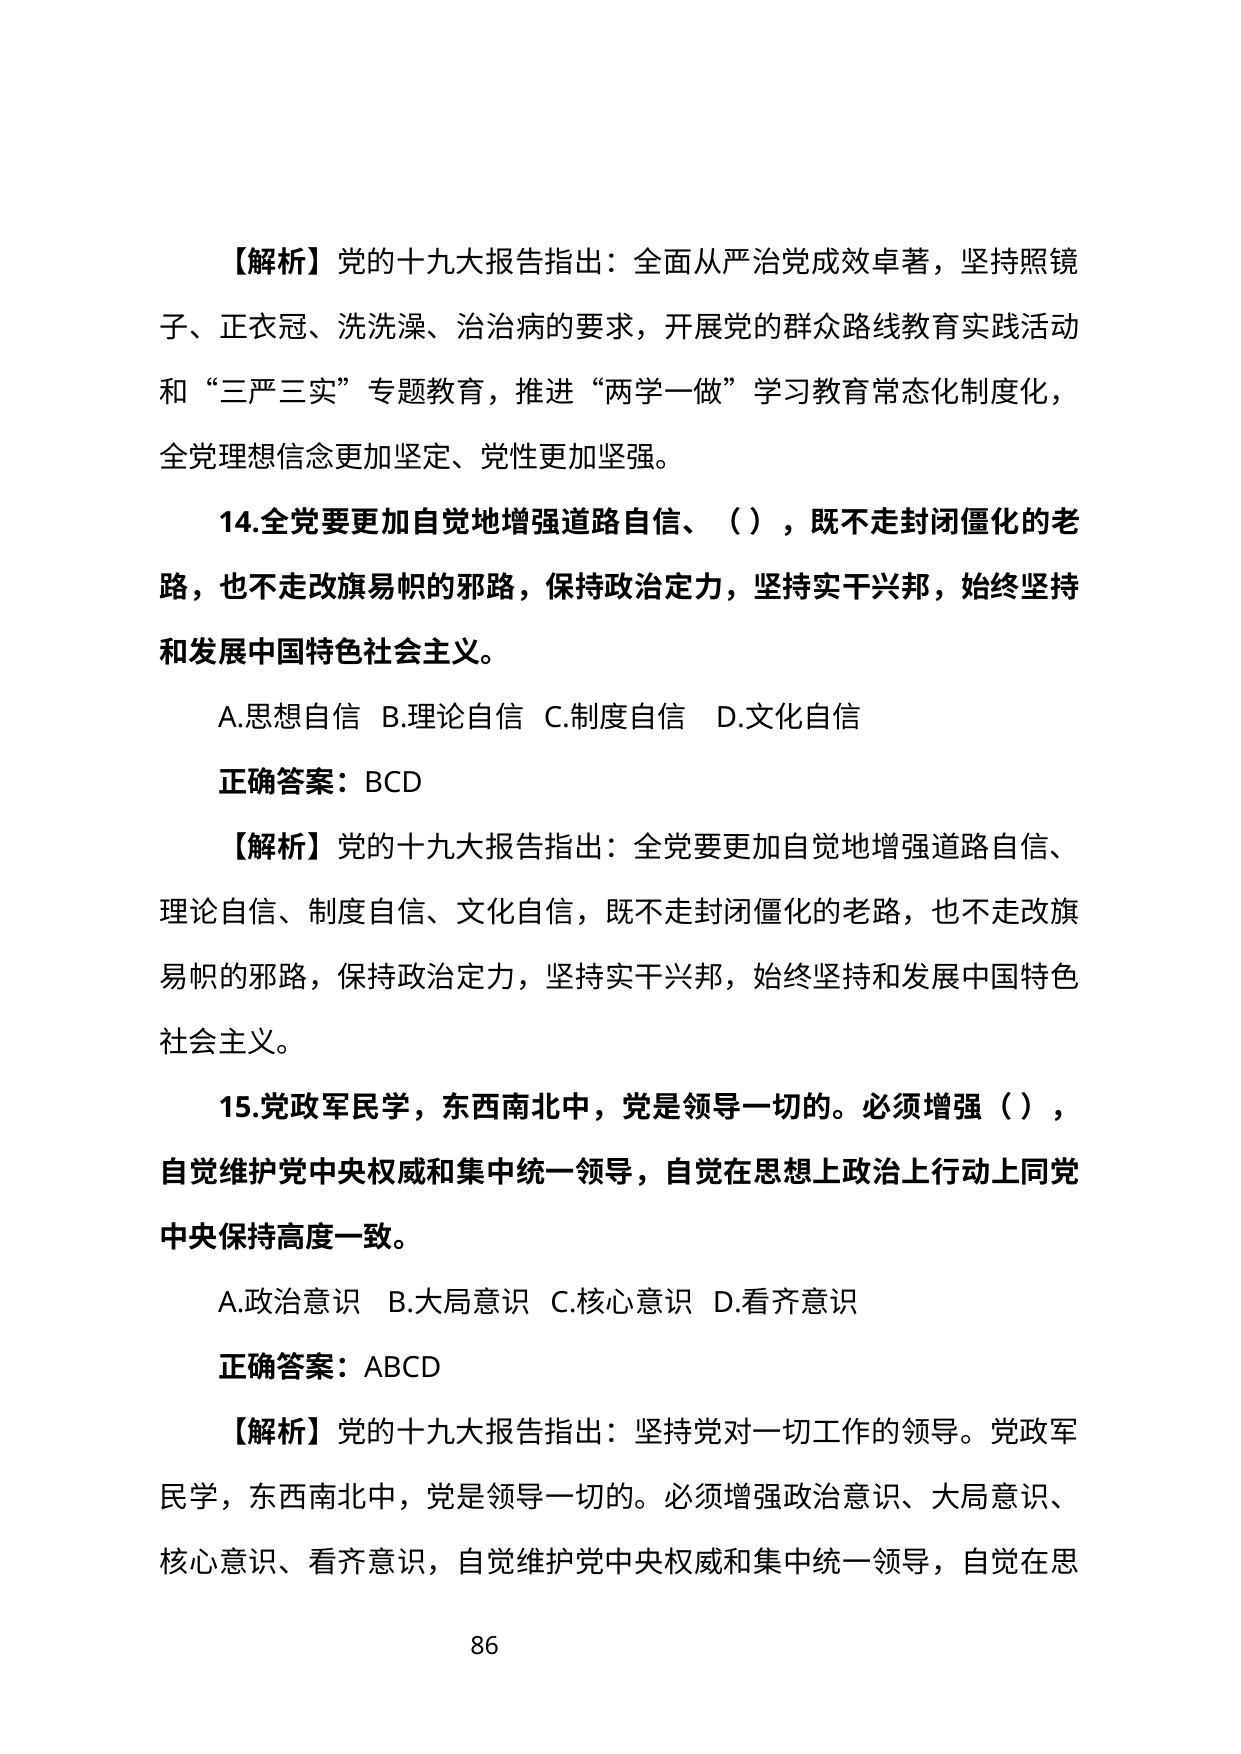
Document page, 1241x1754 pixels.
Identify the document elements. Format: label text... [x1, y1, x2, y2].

text 【解析】党的十九大报告指出：全面从严治党成效卓著，坚持照镜子、正衣冠、洗洗澡、治治病的要求，开展党的群众路线教育实践活动和“三严三实”专题教育，推进“两学一做”学习教育常态化制度化，全党理想信念更加坚定、党性更加坚强。 [159, 227, 1081, 487]
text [159, 1397, 1081, 1592]
text 15.党政军民学，东西南北中，党是领导一切的。必须增强（ ），自觉维护党中央权威和集中统一领导，自觉在思想上政治上行动上同党中央保持高度一致。 [159, 1072, 1081, 1267]
text 正确答案：ABCD [159, 1332, 1081, 1397]
text 14.全党要更加自觉地增强道路自信、（ ），既不走封闭僵化的老路，也不走改旗易帜的邪路，保持政治定力，坚持实干兴邦，始终坚持和发展中国特色社会主义。 [159, 487, 1081, 682]
text 【解析】党的十九大报告指出：全党要更加自觉地增强道路自信、理论自信、制度自信、文化自信，既不走封闭僵化的老路，也不走改旗易帜的邪路，保持政治定力，坚持实干兴邦，始终坚持和发展中国特色社会主义。 [159, 812, 1081, 1072]
text A.政治意识 B.大局意识 C.核心意识 D.看齐意识 [159, 1267, 1081, 1332]
text 正确答案：BCD [159, 747, 1081, 812]
text A.思想自信 B.理论自信 C.制度自信 D.文化自信 [159, 682, 1081, 747]
